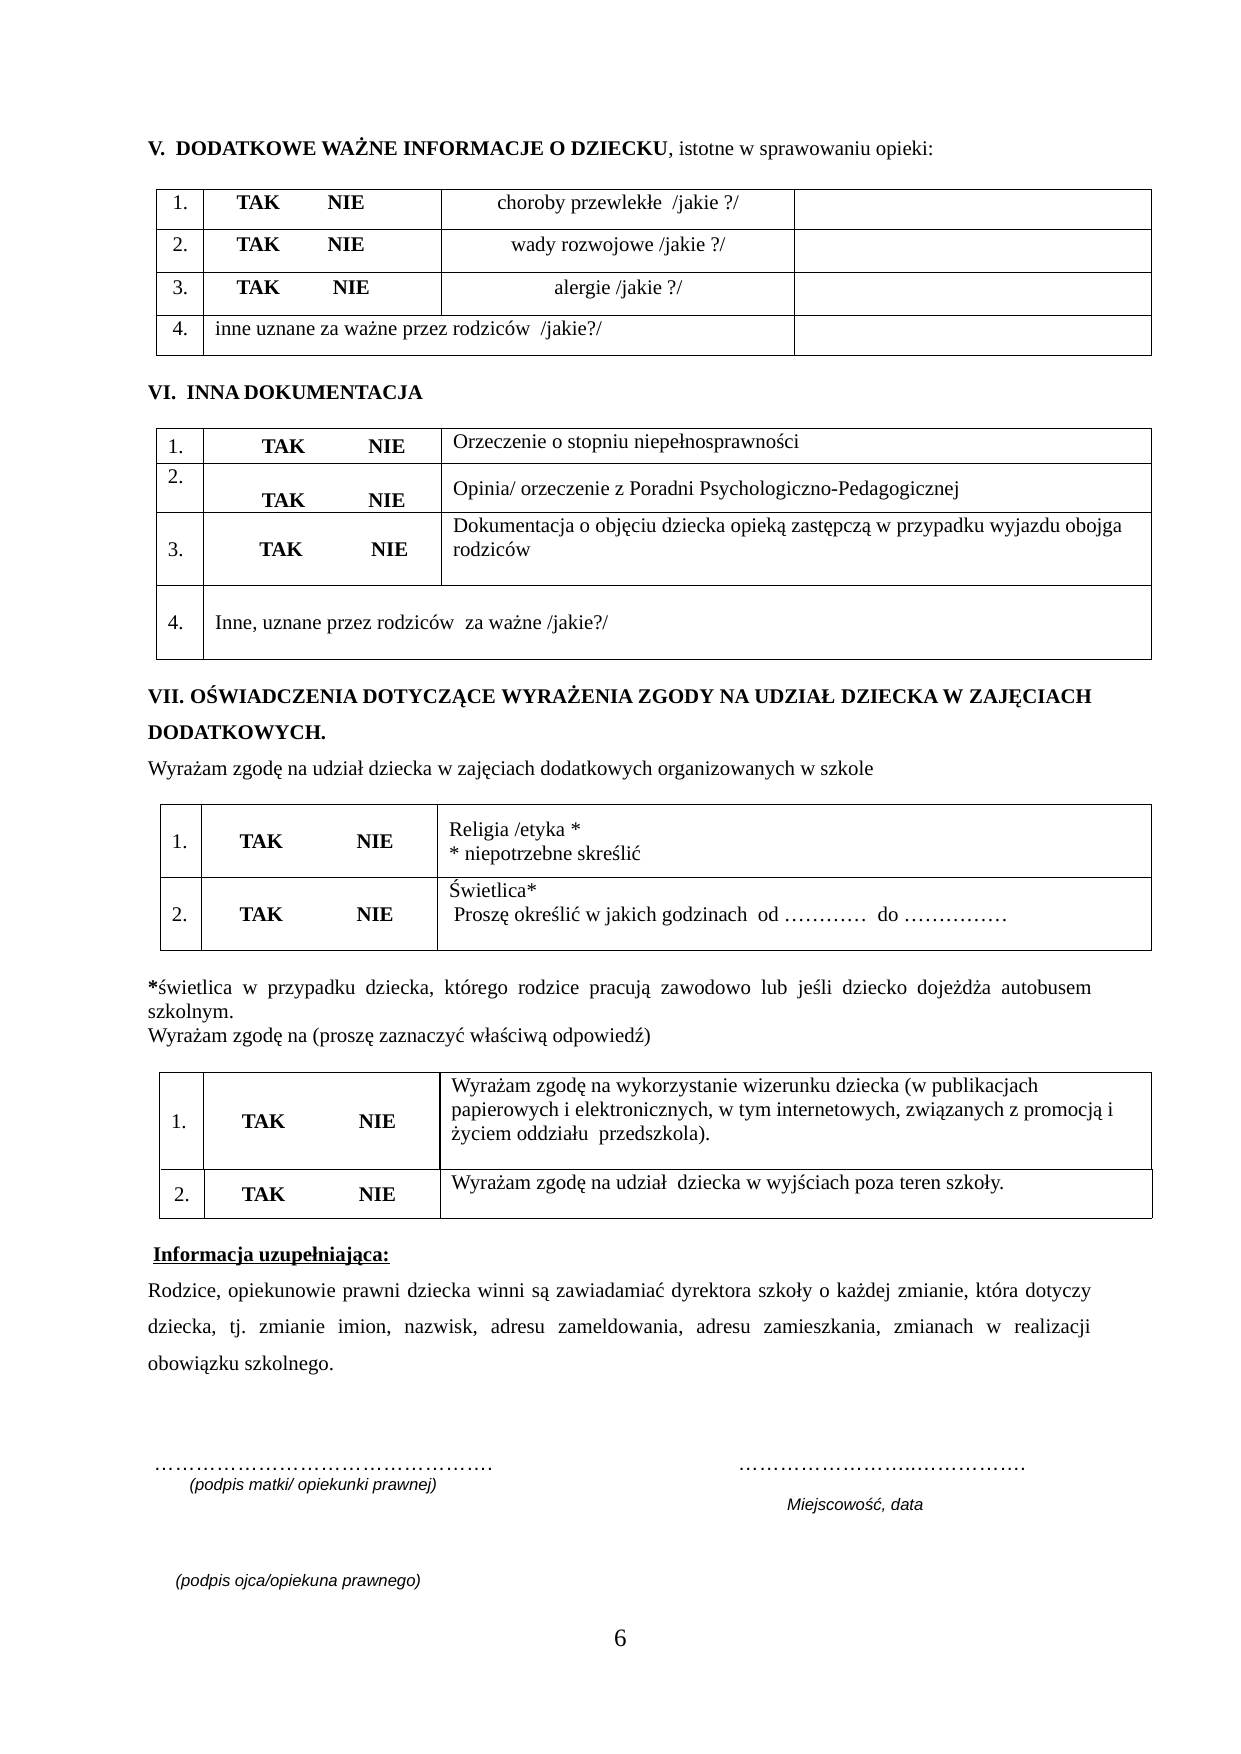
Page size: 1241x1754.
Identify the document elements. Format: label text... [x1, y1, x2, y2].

table_cell Opinia/ orzeczenie z Poradni Psychologiczno-Pedagogicznej [442, 464, 1151, 512]
table_cell  TAK  NIE [205, 1170, 440, 1218]
table_cell Wyrażam zgodę na udział dziecka w wyjściach poza teren szkoły. [441, 1170, 1152, 1218]
table_header  TAK  NIE [204, 190, 441, 229]
table_cell [795, 316, 1151, 354]
table_header 1. [160, 1073, 203, 1169]
table_header [795, 190, 1151, 229]
text Informacja uzupełniająca: [148, 1242, 1092, 1266]
table_cell  TAK  NIE [204, 230, 441, 272]
table_header  TAK  NIE [202, 805, 437, 877]
text VII. OŚWIADCZENIA DOTYCZĄCE WYRAŻENIA ZGODY NA UDZIAŁ DZIECKA W ZAJĘCIACH DODATKOWYCH. [148, 683, 1092, 744]
table_cell 2. [160, 1170, 204, 1218]
table_cell 4. [157, 316, 203, 354]
text Wyrażam zgodę na udział dziecka w zajęciach dodatkowych organizowanych w szkole [148, 756, 1063, 780]
table_cell  TAK  NIE [204, 513, 441, 585]
table_cell 4. [157, 586, 203, 658]
table_cell [795, 273, 1151, 315]
table_header 1. [161, 805, 201, 877]
text V. DODATKOWE WAŻNE INFORMACJE O DZIECKU, istotne w sprawowaniu opieki: [148, 136, 1092, 188]
table_cell 2. [157, 230, 203, 272]
table_header Religia /etyka * * niepotrzebne skreślić [438, 805, 1151, 877]
table_header choroby przewlekłe /jakie ?/ [442, 190, 794, 229]
table_header Wyrażam zgodę na wykorzystanie wizerunku dziecka (w publikacjach papierowych i elektronicznych, w tym internetowych, związanych z promocją i życiem oddziału przedszkola). [441, 1073, 1151, 1169]
text …………………………………………. ……………………..……………. [148, 1451, 1092, 1475]
table_cell inne uznane za ważne przez rodziców /jakie?/ [204, 316, 794, 354]
table_cell  TAK  NIE [204, 273, 441, 315]
table_cell 2. [161, 878, 201, 950]
table_cell 3. [157, 273, 203, 315]
text (podpis matki/ opiekunki prawnej) [148, 1475, 1092, 1494]
table_header Orzeczenie o stopniu niepełnosprawności [442, 429, 1151, 463]
table_cell Świetlica* Proszę określić w jakich godzinach od ………… do …………… [438, 878, 1151, 950]
text (podpis ojca/opiekuna prawnego) [148, 1552, 1092, 1590]
text Rodzice, opiekunowie prawni dziecka winni są zawiadamiać dyrektora szkoły o każdej zmianie, która dotyczy dziecka, tj. zmianie imion, nazwisk, adresu zameldowania, adresu zamieszkania, zmianach w realizacji obowiązku szkolnego. [148, 1278, 1092, 1374]
table_cell [795, 230, 1151, 272]
text Miejscowość, data [148, 1494, 1092, 1513]
table_cell alergie /jakie ?/ [442, 273, 794, 315]
text VI. INNA DOKUMENTACJA [148, 380, 1092, 404]
table_cell  TAK  NIE [202, 878, 437, 950]
table_cell Inne, uznane przez rodziców za ważne /jakie?/ [204, 586, 1151, 658]
table_cell 2. [157, 464, 203, 512]
table_header 1. [157, 190, 203, 229]
table_cell 3. [157, 513, 203, 585]
text *świetlica w przypadku dziecka, którego rodzice pracują zawodowo lub jeśli dziecko dojeżdża autobusem szkolnym. [148, 975, 1092, 1023]
table_header  TAK  NIE [204, 1073, 439, 1169]
text Wyrażam zgodę na (proszę zaznaczyć właściwą odpowiedź) [148, 1023, 1092, 1047]
table_cell wady rozwojowe /jakie ?/ [442, 230, 794, 272]
table_header 1. [157, 429, 203, 463]
table_cell Dokumentacja o objęciu dziecka opieką zastępczą w przypadku wyjazdu obojga rodziców [442, 513, 1151, 585]
table_header  TAK  NIE [204, 429, 441, 463]
table_cell  TAK  NIE [204, 464, 441, 512]
